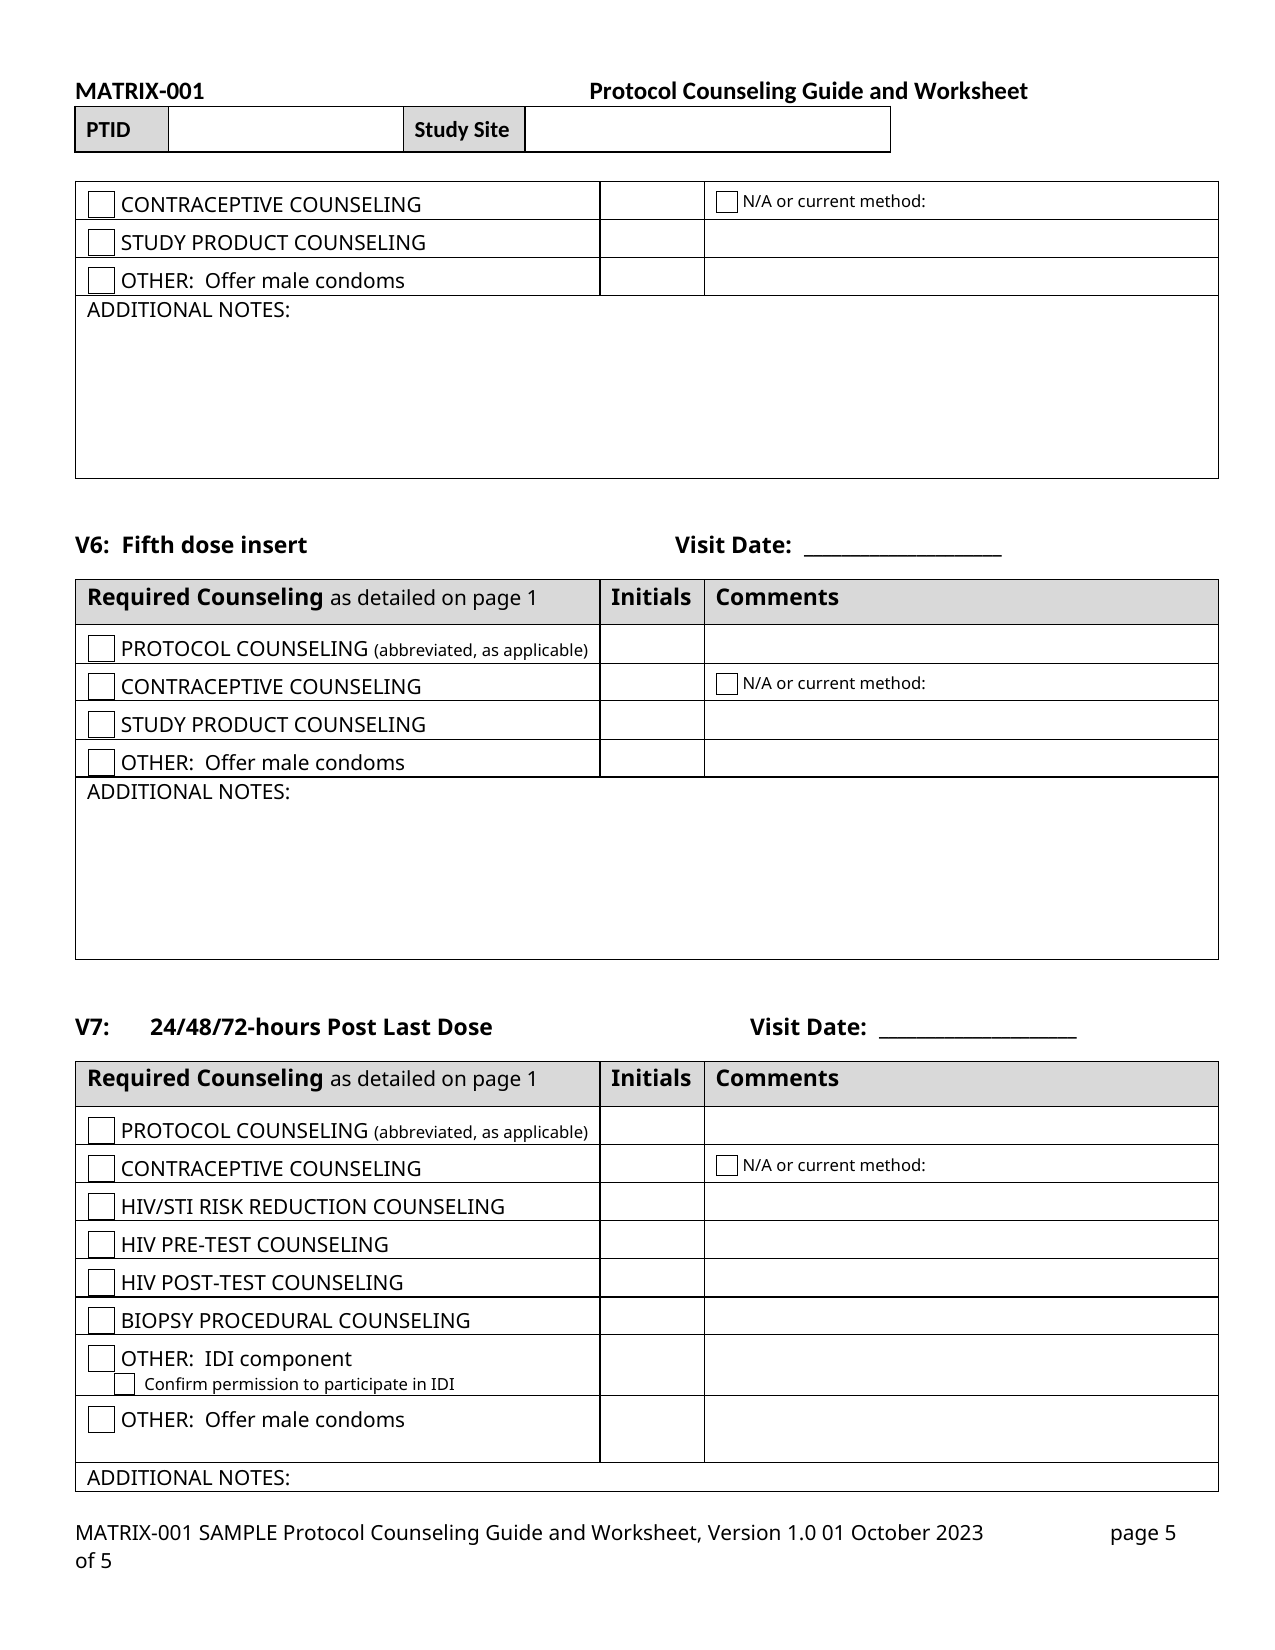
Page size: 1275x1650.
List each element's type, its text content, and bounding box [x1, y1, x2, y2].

table_cell PROTOCOL COUNSELING (abbreviated, as applicable) [76, 625, 599, 662]
table_cell [705, 1396, 1218, 1462]
table_cell STUDY PRODUCT COUNSELING [76, 701, 599, 738]
table_cell OTHER: Offer male condoms [76, 1396, 599, 1462]
table_cell [705, 1335, 1218, 1395]
table_cell [601, 1259, 704, 1296]
table_cell [705, 701, 1218, 738]
table_cell [705, 258, 1218, 294]
table_cell OTHER: Offer male condoms [76, 258, 599, 294]
table_cell [601, 625, 704, 662]
table_cell STUDY PRODUCT COUNSELING [76, 220, 599, 257]
table_cell CONTRACEPTIVE COUNSELING [76, 182, 599, 218]
table_cell [601, 1145, 704, 1182]
table_cell HIV POST-TEST COUNSELING [76, 1259, 599, 1296]
table_cell OTHER: Offer male condoms [76, 740, 599, 776]
table_cell [601, 1183, 704, 1220]
table_cell N/A or current method: [705, 1145, 1218, 1182]
table_cell N/A or current method: [705, 182, 1218, 218]
table_header Initials [601, 580, 704, 624]
table_cell BIOPSY PROCEDURAL COUNSELING [76, 1298, 599, 1334]
table_cell [705, 1259, 1218, 1296]
table_cell [601, 1298, 704, 1334]
table_cell CONTRACEPTIVE COUNSELING [76, 664, 599, 700]
table_cell [705, 625, 1218, 662]
table_cell ADDITIONAL NOTES: [76, 296, 1218, 477]
table_cell [601, 664, 704, 700]
table_cell ADDITIONAL NOTES: [76, 1463, 1218, 1491]
table_cell [601, 182, 704, 218]
table_cell [601, 1335, 704, 1395]
table_cell [705, 1221, 1218, 1258]
table_cell [601, 1221, 704, 1258]
table_cell [601, 701, 704, 738]
table_header Required Counseling as detailed on page 1 [76, 580, 599, 624]
text V6: Fifth dose insert Visit Date: _____________________ [75, 529, 1200, 560]
table_cell [705, 220, 1218, 257]
table_header Initials [601, 1062, 704, 1106]
table_cell [705, 1298, 1218, 1334]
table_cell N/A or current method: [705, 664, 1218, 700]
table_cell [705, 1183, 1218, 1220]
table_cell [601, 740, 704, 776]
table_header Comments [705, 1062, 1218, 1106]
table_cell [705, 740, 1218, 776]
table_cell HIV PRE-TEST COUNSELING [76, 1221, 599, 1258]
table_header Required Counseling as detailed on page 1 [76, 1062, 599, 1106]
table_header Comments [705, 580, 1218, 624]
table_cell ADDITIONAL NOTES: [76, 778, 1218, 959]
table_cell OTHER: IDI component Confirm permission to participate in IDI [76, 1335, 599, 1395]
table_cell [601, 1396, 704, 1462]
table_cell [601, 220, 704, 257]
table_cell HIV/STI RISK REDUCTION COUNSELING [76, 1183, 599, 1220]
table_cell CONTRACEPTIVE COUNSELING [76, 1145, 599, 1182]
table_cell [601, 258, 704, 294]
text V7: 24/48/72-hours Post Last Dose Visit Date: _____________________ [75, 1011, 1200, 1042]
table_cell [601, 1107, 704, 1144]
table_cell PROTOCOL COUNSELING (abbreviated, as applicable) [76, 1107, 599, 1144]
table_cell [705, 1107, 1218, 1144]
